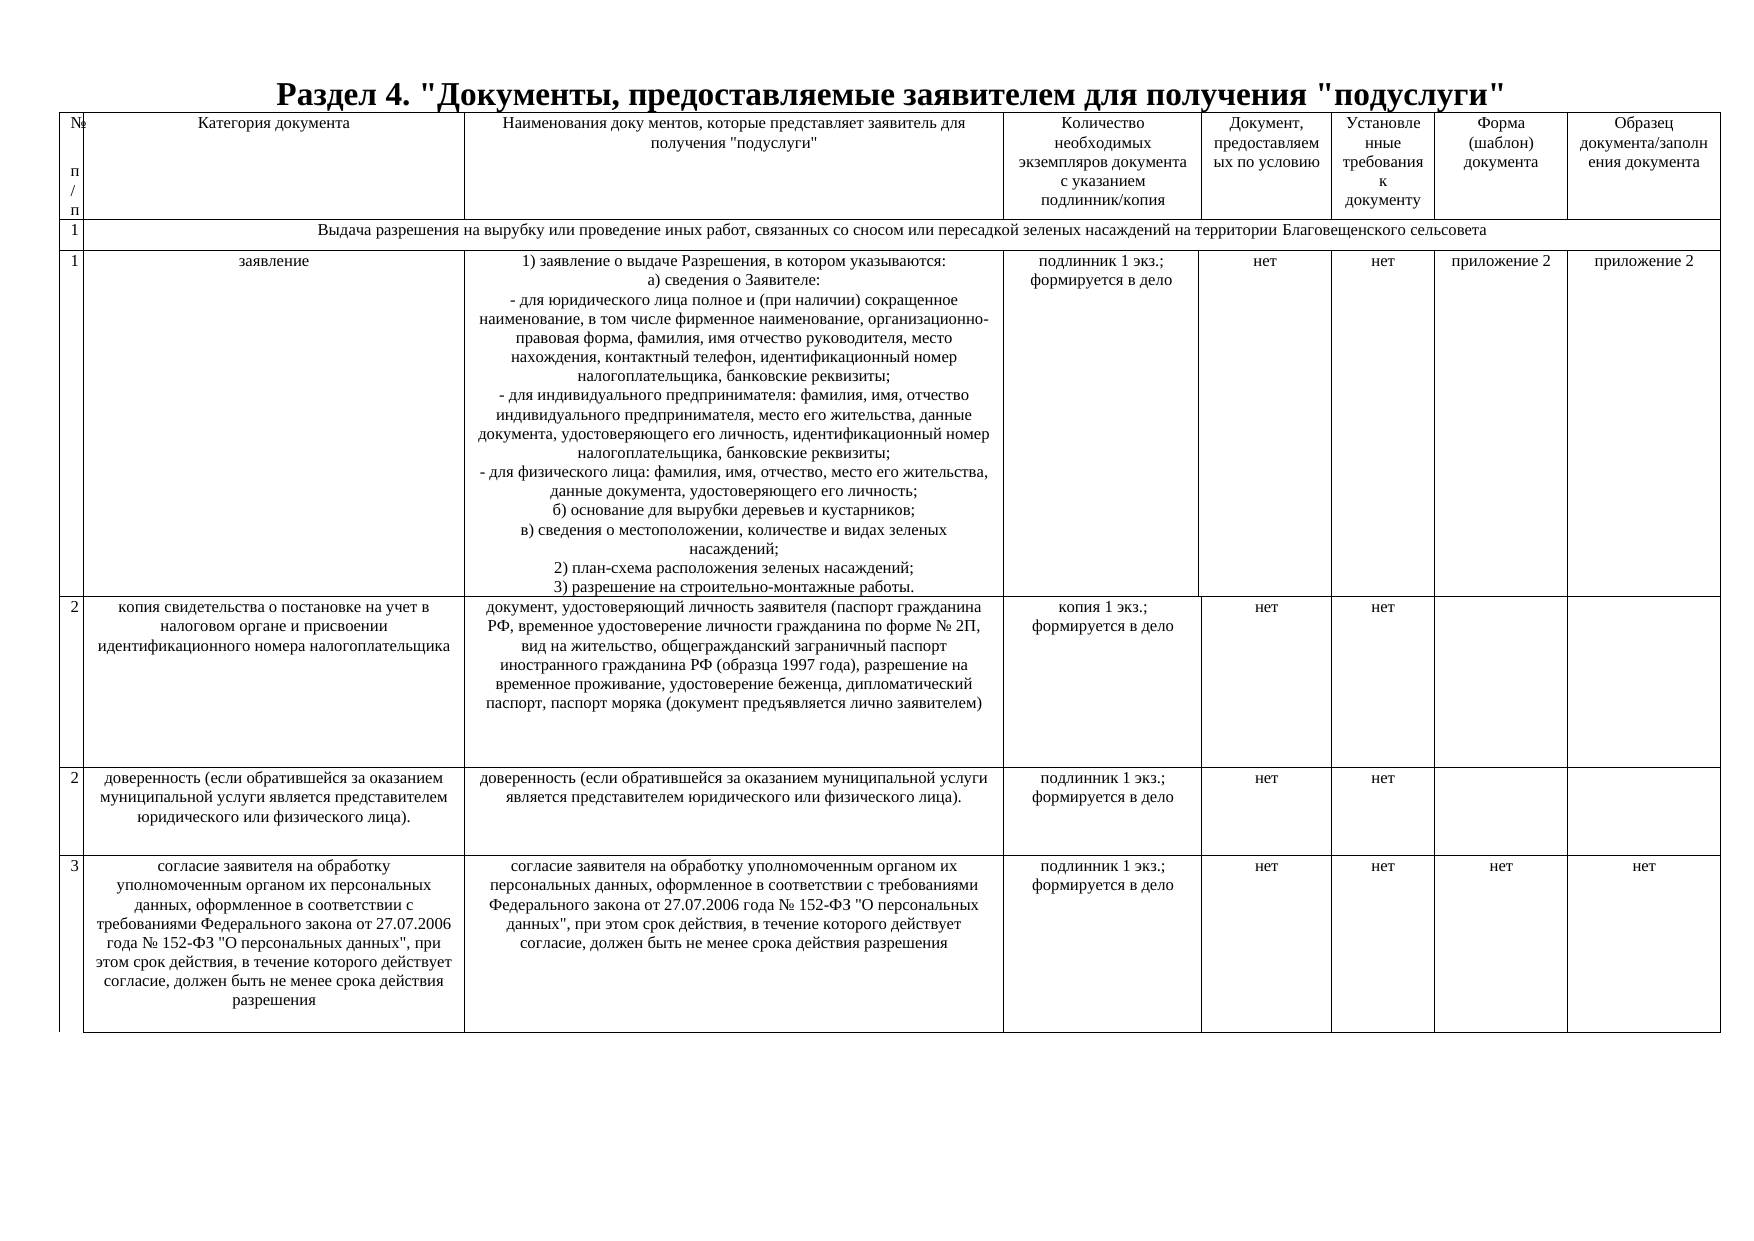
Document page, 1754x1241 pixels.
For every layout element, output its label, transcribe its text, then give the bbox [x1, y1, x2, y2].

table_cell нет [1199, 251, 1331, 596]
table_cell нет [1568, 856, 1720, 1032]
table_header Категория документа [84, 113, 464, 219]
table_cell [1435, 768, 1567, 855]
table_cell подлинник 1 экз.; формируется в дело [1004, 768, 1201, 855]
table_header Образец документа/заполнения документа [1568, 113, 1720, 219]
table_cell 1 [60, 251, 83, 596]
table_cell подлинник 1 экз.; формируется в дело [1004, 856, 1201, 1032]
table_cell согласие заявителя на обработку уполномоченным органом их персональных данных, оформленное в соответствии с требованиями Федерального закона от 27.07.2006 года № 152-ФЗ "О персональных данных", при этом срок действия, в течение которого действует согласие, должен быть не менее срока действия разрешения [84, 856, 464, 1032]
text Раздел 4. "Документы, предоставляемые заявителем для получения "подуслуги" [118, 74, 1665, 112]
table_header Количество необходимых экземпляров документа с указанием подлинник/копия [1004, 113, 1201, 219]
table_cell 1) заявление о выдаче Разрешения, в котором указываются: а) сведения о Заявителе: - для юридического лица полное и (при наличии) сокращенное наименование, в том числе фирменное наименование, организационно-правовая форма, фамилия, имя отчество руководителя, место нахождения, контактный телефон, идентификационный номер налогоплательщика, банковские реквизиты; - для индивидуального предпринимателя: фамилия, имя, отчество индивидуального предпринимателя, место его жительства, данные документа, удостоверяющего его личность, идентификационный номер налогоплательщика, банковские реквизиты; - для физического лица: фамилия, имя, отчество, место его жительства, данные документа, удостоверяющего его личность; б) основание для вырубки деревьев и кустарников; в) сведения о местоположении, количестве и видах зеленых насаждений; 2) план-схема расположения зеленых насаждений; 3) разрешение на строительно-монтажные работы. [465, 251, 1003, 596]
table_cell 2 [60, 597, 83, 767]
table_header Наименования доку ментов, которые представляет заявитель для получения "подуслуги" [465, 113, 1003, 219]
table_cell 1 [60, 220, 83, 250]
table_cell доверенность (если обратившейся за оказанием муниципальной услуги является представителем юридического или физического лица). [465, 768, 1003, 855]
table_cell нет [1332, 251, 1434, 596]
table_cell 2 [60, 768, 83, 855]
table_cell подлинник 1 экз.; формируется в дело [1004, 251, 1198, 596]
table_cell нет [1332, 597, 1434, 767]
table_header № п/п [60, 113, 83, 219]
table_cell нет [1202, 597, 1331, 767]
table_cell нет [1332, 856, 1434, 1032]
table_cell Выдача разрешения на вырубку или проведение иных работ, связанных со сносом или пересадкой зеленых насаждений на территории Благовещенского сельсовета [84, 220, 1720, 250]
table_cell копия 1 экз.; формируется в дело [1004, 597, 1201, 767]
table_cell копия свидетельства о постановке на учет в налоговом органе и присвоении идентификационного номера налогоплательщика [84, 597, 464, 767]
table_header Форма (шаблон) документа [1435, 113, 1567, 219]
table_cell документ, удостоверяющий личность заявителя (паспорт гражданина РФ, временное удостоверение личности гражданина по форме № 2П, вид на жительство, общегражданский заграничный паспорт иностранного гражданина РФ (образца 1997 года), разрешение на временное проживание, удостоверение беженца, дипломатический паспорт, паспорт моряка (документ предъявляется лично заявителем) [465, 597, 1003, 767]
table_cell нет [1202, 768, 1331, 855]
table_cell [1568, 768, 1720, 855]
table_cell доверенность (если обратившейся за оказанием муниципальной услуги является представителем юридического или физического лица). [84, 768, 464, 855]
table_cell приложение 2 [1568, 251, 1720, 596]
table_header Документ, предоставляемых по условию [1202, 113, 1331, 219]
table_cell [1568, 597, 1720, 767]
table_cell 3 [60, 856, 83, 1032]
table_cell заявление [84, 251, 464, 596]
table_cell приложение 2 [1435, 251, 1567, 596]
table_header Установленные требования к документу [1332, 113, 1434, 219]
table_cell нет [1435, 856, 1567, 1032]
table_cell согласие заявителя на обработку уполномоченным органом их персональных данных, оформленное в соответствии с требованиями Федерального закона от 27.07.2006 года № 152-ФЗ "О персональных данных", при этом срок действия, в течение которого действует согласие, должен быть не менее срока действия разрешения [465, 856, 1003, 1032]
table_cell [1435, 597, 1567, 767]
table_cell нет [1202, 856, 1331, 1032]
table_cell нет [1332, 768, 1434, 855]
